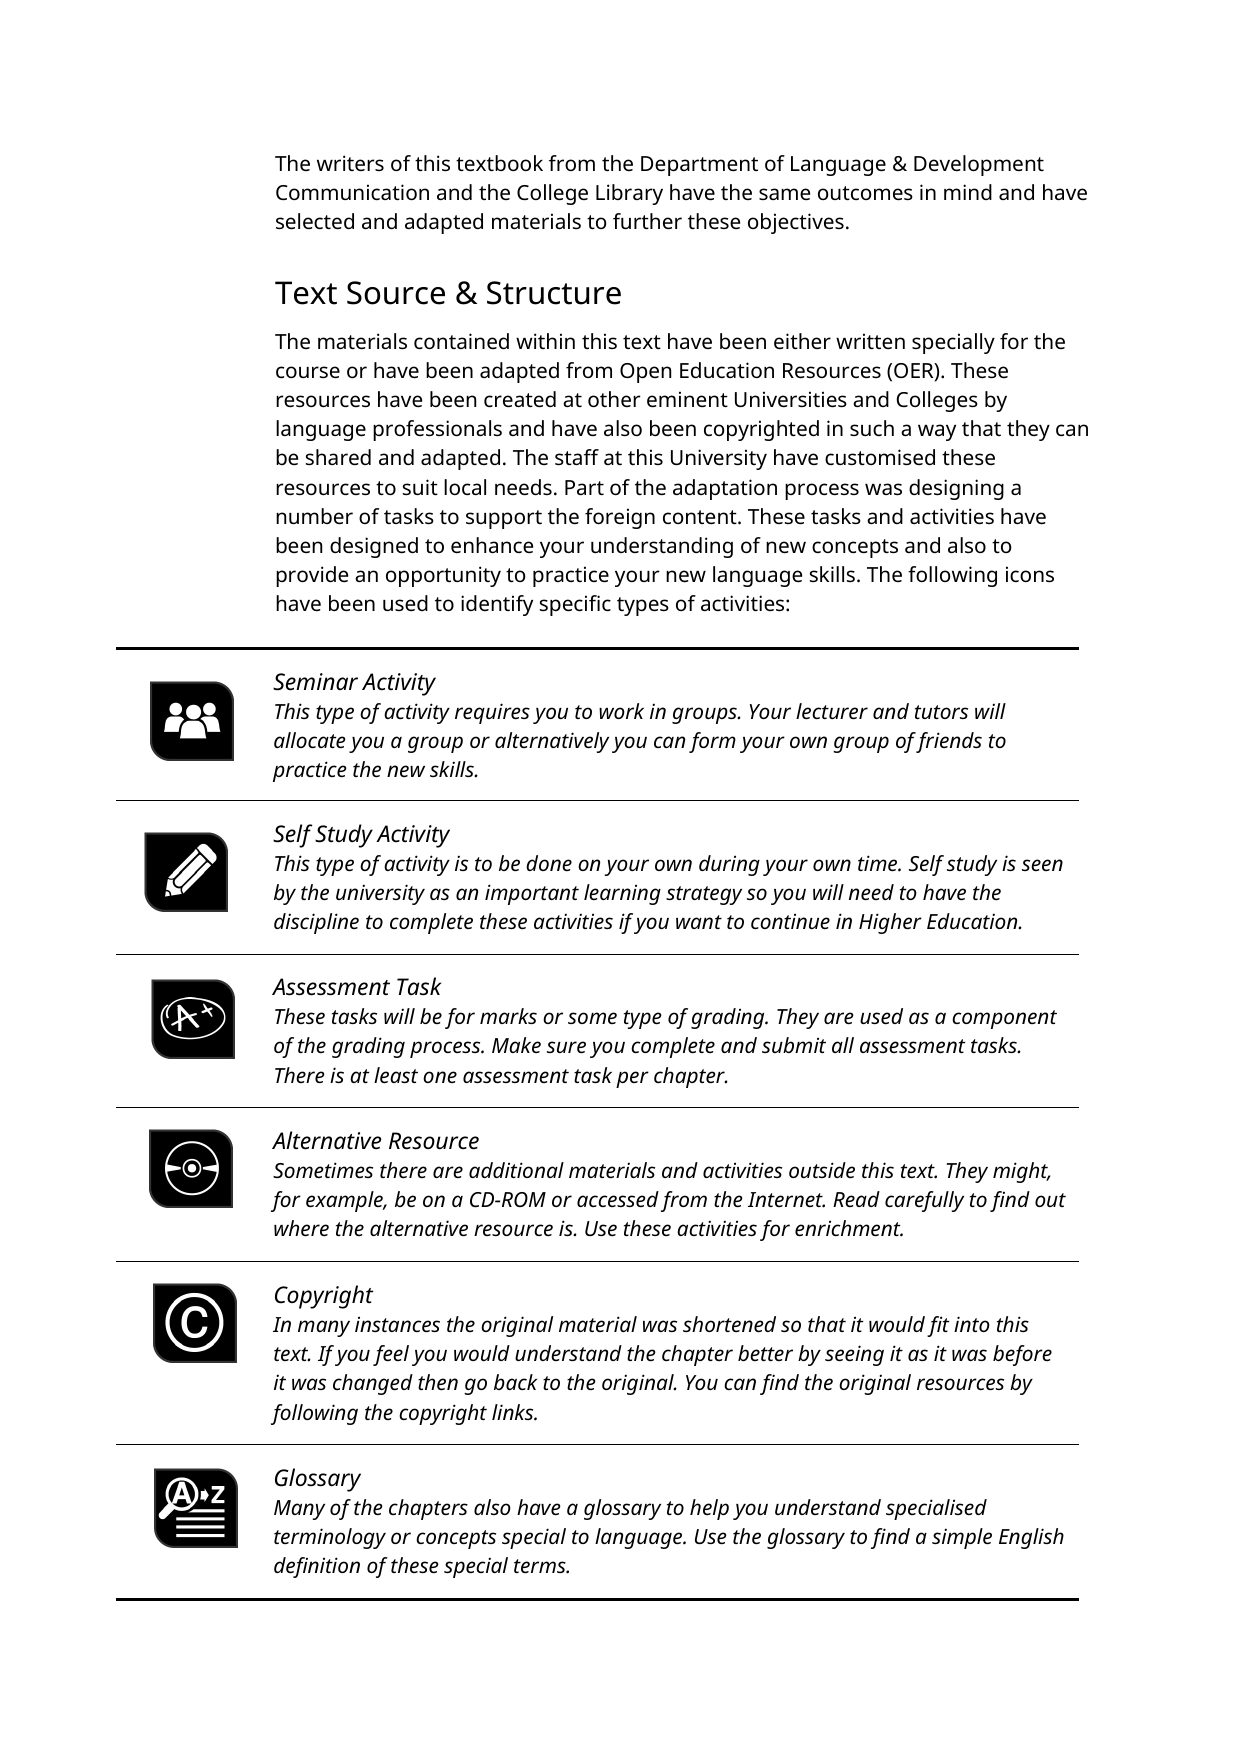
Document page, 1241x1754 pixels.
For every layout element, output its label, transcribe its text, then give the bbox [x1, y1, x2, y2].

text The writers of this textbook from the Department of Language & Development Communication and the College Library have the same outcomes in mind and have selected and adapted materials to further these objectives. [275, 148, 1092, 235]
text The materials contained within this text have been either written specially for the course or have been adapted from Open Education Resources (OER). These resources have been created at other eminent Universities and Colleges by language professionals and have also been copyrighted in such a way that they can be shared and adapted. The staff at this University have customised these resources to suit local needs. Part of the adaptation process was designing a number of tasks to support the foreign content. These tasks and activities have been designed to enhance your understanding of new concepts and also to provide an opportunity to practice your new language skills. The following icons have been used to identify specific types of activities: [275, 326, 1092, 617]
picture [146, 1126, 235, 1211]
picture [147, 678, 237, 764]
table_cell [116, 1445, 262, 1598]
table_cell [116, 955, 262, 1107]
picture [142, 829, 231, 915]
table_header [116, 650, 262, 800]
table_cell Alternative Resource Sometimes there are additional materials and activities outside this text. They might, for example, be on a CD-ROM or accessed from the Internet. Read carefully to find out where the alternative resource is. Use these activities for enrichment. [262, 1108, 1078, 1261]
table_cell [116, 801, 262, 954]
subtitle Text Source & Structure [275, 271, 1092, 313]
picture [150, 1281, 240, 1366]
picture [151, 1465, 241, 1551]
table_cell Self Study Activity This type of activity is to be done on your own during your own time. Self study is seen by the university as an important learning strategy so you will need to have the discipline to complete these activities if you want to continue in Higher Education. [262, 801, 1078, 954]
table_cell [116, 1108, 262, 1261]
table_cell Copyright In many instances the original material was shortened so that it would fit into this text. If you feel you would understand the chapter better by seeing it as it was before it was changed then go back to the original. You can find the original resources by following the copyright links. [262, 1262, 1078, 1444]
table_cell [116, 1262, 262, 1444]
table_header Seminar Activity This type of activity requires you to work in groups. Your lecturer and tutors will allocate you a group or alternatively you can form your own group of friends to practice the new skills. [262, 650, 1078, 800]
table_cell Glossary Many of the chapters also have a glossary to help you understand specialised terminology or concepts special to language. Use the glossary to find a simple English definition of these special terms. [262, 1445, 1078, 1598]
picture [149, 977, 238, 1062]
table_cell Assessment Task These tasks will be for marks or some type of grading. They are used as a component of the grading process. Make sure you complete and submit all assessment tasks. There is at least one assessment task per chapter. [262, 955, 1078, 1107]
